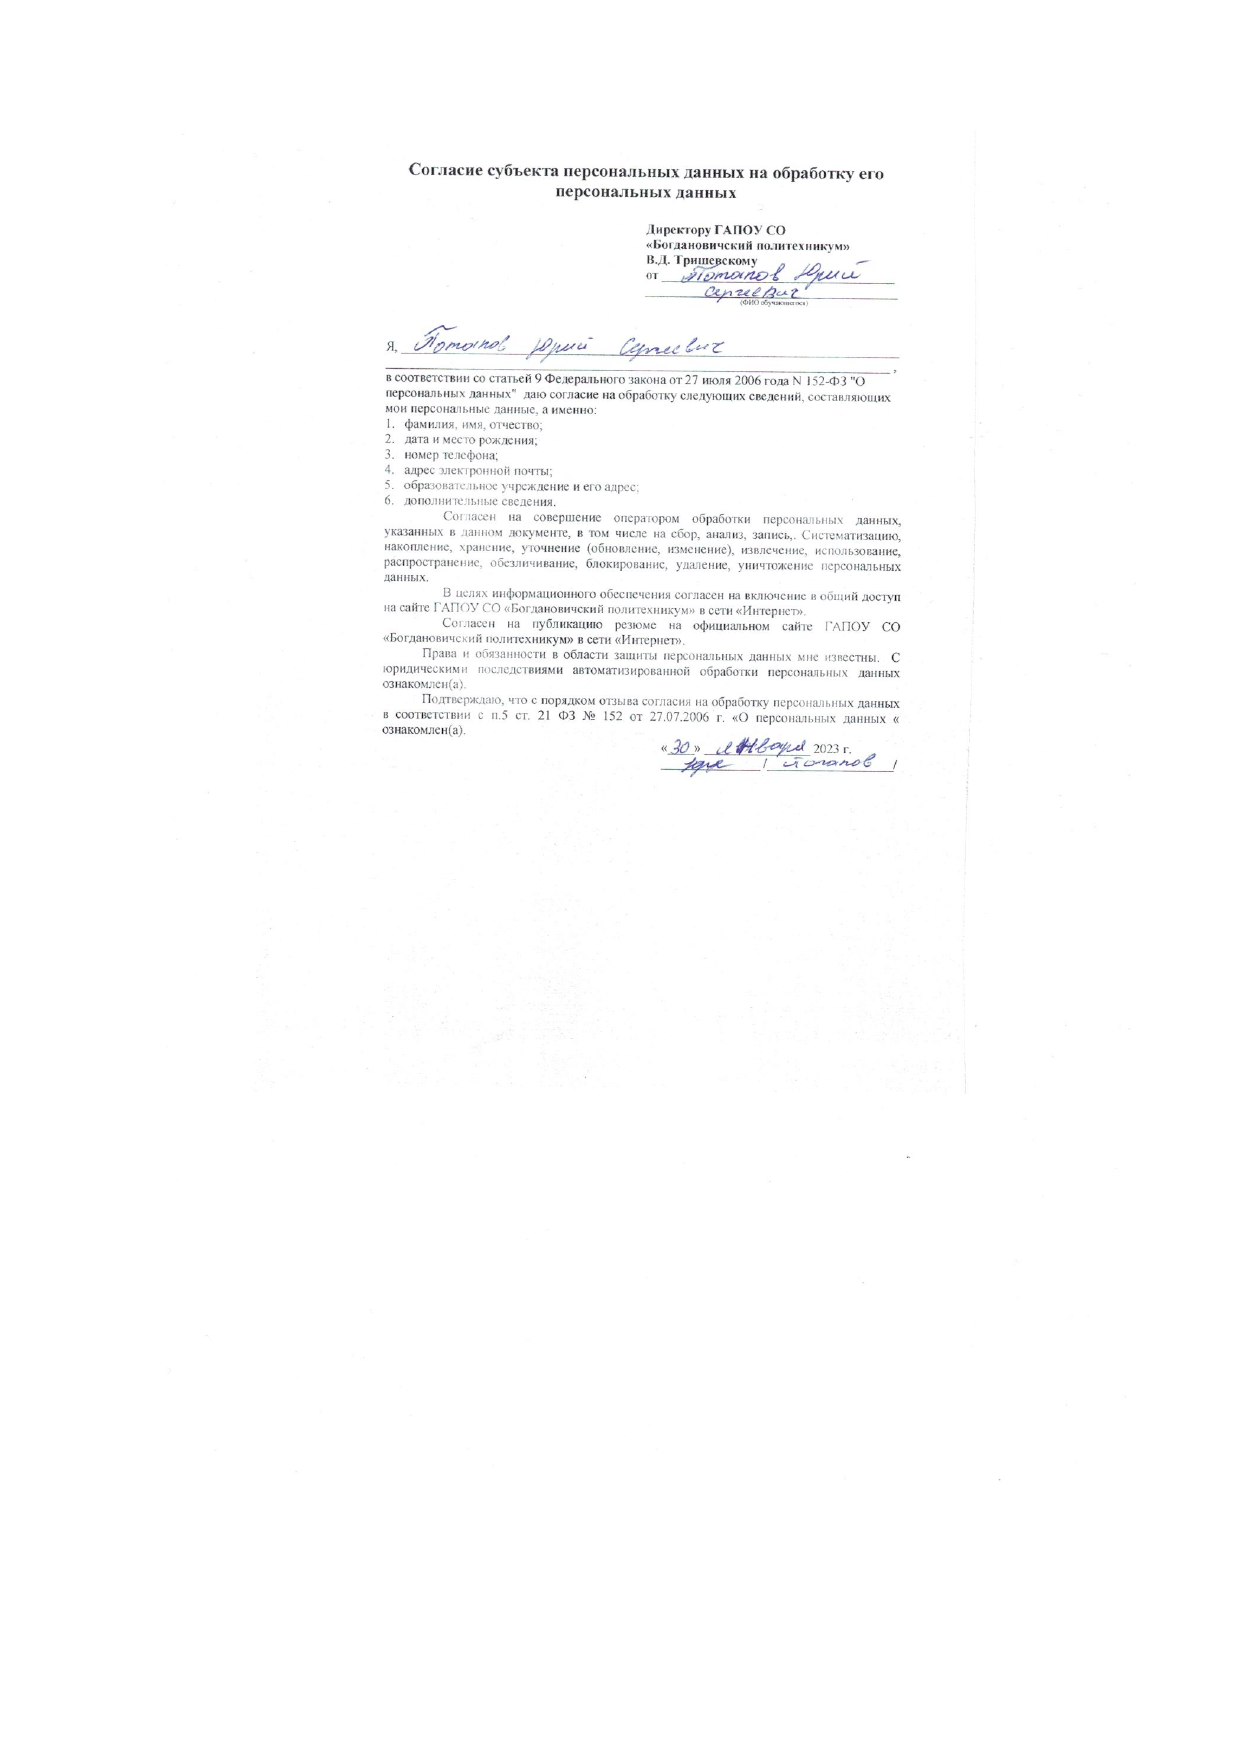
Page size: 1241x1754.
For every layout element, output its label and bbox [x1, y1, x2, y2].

picture [147, 118, 1152, 1499]
